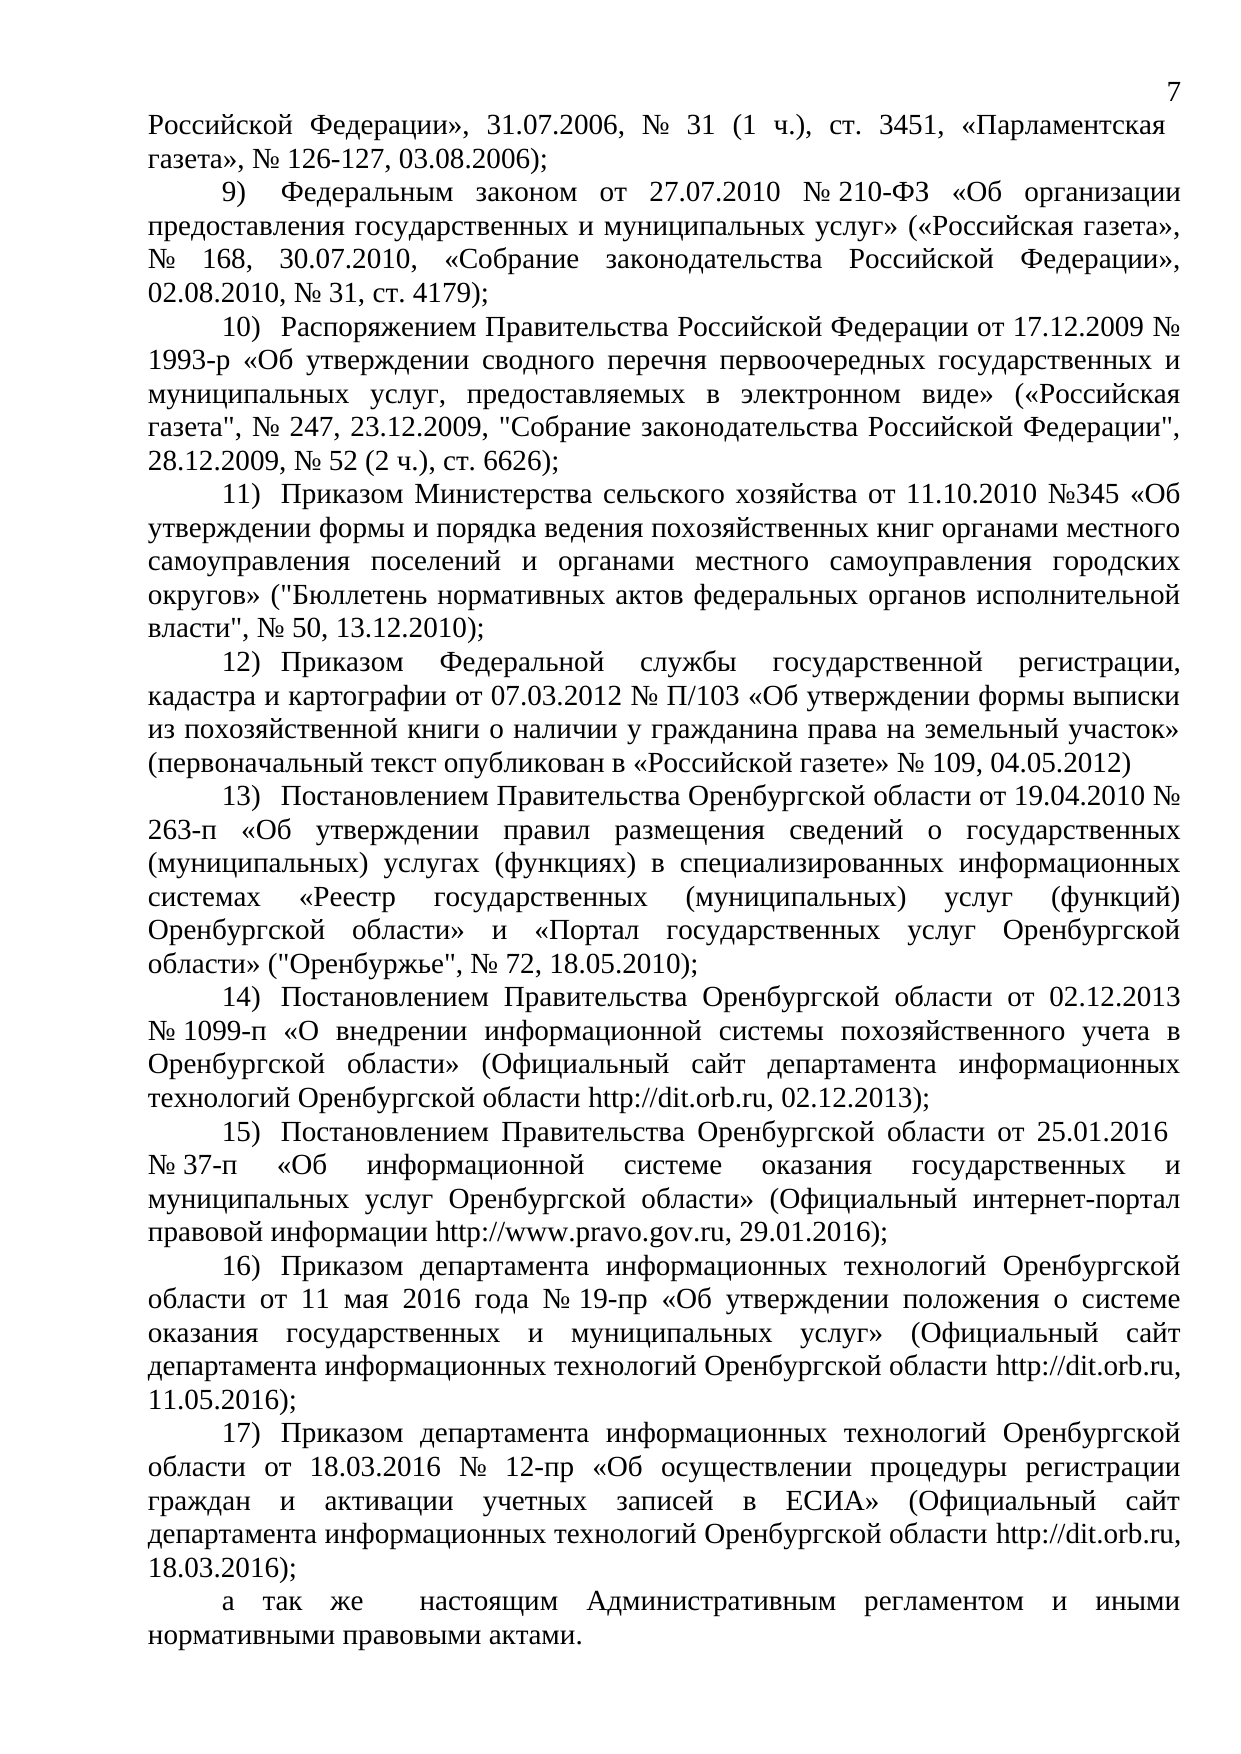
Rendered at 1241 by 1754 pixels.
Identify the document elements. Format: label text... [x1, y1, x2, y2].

list Приказом Федеральной службы государственной регистрации, кадастра и картографии от 07.03.2012 № П/103 «Об утверждении формы выписки из похозяйственной книги о наличии у гражданина права на земельный участок» (первоначальный текст опубликован в «Российской газете» № 109, 04.05.2012) [148, 644, 1181, 778]
list Приказом департамента информационных технологий Оренбургской области от 18.03.2016 № 12-пр «Об осуществлении процедуры регистрации граждан и активации учетных записей в ЕСИА» (Официальный сайт департамента информационных технологий Оренбургской области http://dit.orb.ru, 18.03.2016); [148, 1416, 1181, 1583]
list Постановлением Правительства Оренбургской области от 25.01.2016 № 37-п «Об информационной системе оказания государственных и муниципальных услуг Оренбургской области» (Официальный интернет-портал правовой информации http://www.pravo.gov.ru, 29.01.2016); [148, 1114, 1181, 1248]
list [148, 107, 1181, 174]
list Федеральным законом от 27.07.2010 № 210-ФЗ «Об организации предоставления государственных и муниципальных услуг» («Российская газета», № 168, 30.07.2010, «Собрание законодательства Российской Федерации», 02.08.2010, № 31, ст. 4179); [148, 174, 1181, 309]
list Постановлением Правительства Оренбургской области от 02.12.2013 № 1099-п «О внедрении информационной системы похозяйственного учета в Оренбургской области» (Официальный сайт департамента информационных технологий Оренбургской области http://dit.orb.ru, 02.12.2013); [148, 979, 1181, 1114]
list Распоряжением Правительства Российской Федерации от 17.12.2009 № 1993-р «Об утверждении сводного перечня первоочередных государственных и муниципальных услуг, предоставляемых в электронном виде» («Российская газета", № 247, 23.12.2009, "Собрание законодательства Российской Федерации", 28.12.2009, № 52 (2 ч.), ст. 6626); [148, 309, 1181, 476]
list Постановлением Правительства Оренбургской области от 19.04.2010 № 263-п «Об утверждении правил размещения сведений о государственных (муниципальных) услугах (функциях) в специализированных информационных системах «Реестр государственных (муниципальных) услуг (функций) Оренбургской области» и «Портал государственных услуг Оренбургской области» ("Оренбуржье", № 72, 18.05.2010); [148, 778, 1181, 979]
list Приказом департамента информационных технологий Оренбургской области от 11 мая 2016 года № 19-пр «Об утверждении положения о системе оказания государственных и муниципальных услуг» (Официальный сайт департамента информационных технологий Оренбургской области http://dit.orb.ru, 11.05.2016); [148, 1248, 1181, 1416]
text а так же настоящим Административным регламентом и иными нормативными правовыми актами. [148, 1583, 1181, 1650]
list Приказом Министерства сельского хозяйства от 11.10.2010 №345 «Об утверждении формы и порядка ведения похозяйственных книг органами местного самоуправления поселений и органами местного самоуправления городских округов» ("Бюллетень нормативных актов федеральных органов исполнительной власти", № 50, 13.12.2010); [148, 476, 1181, 644]
